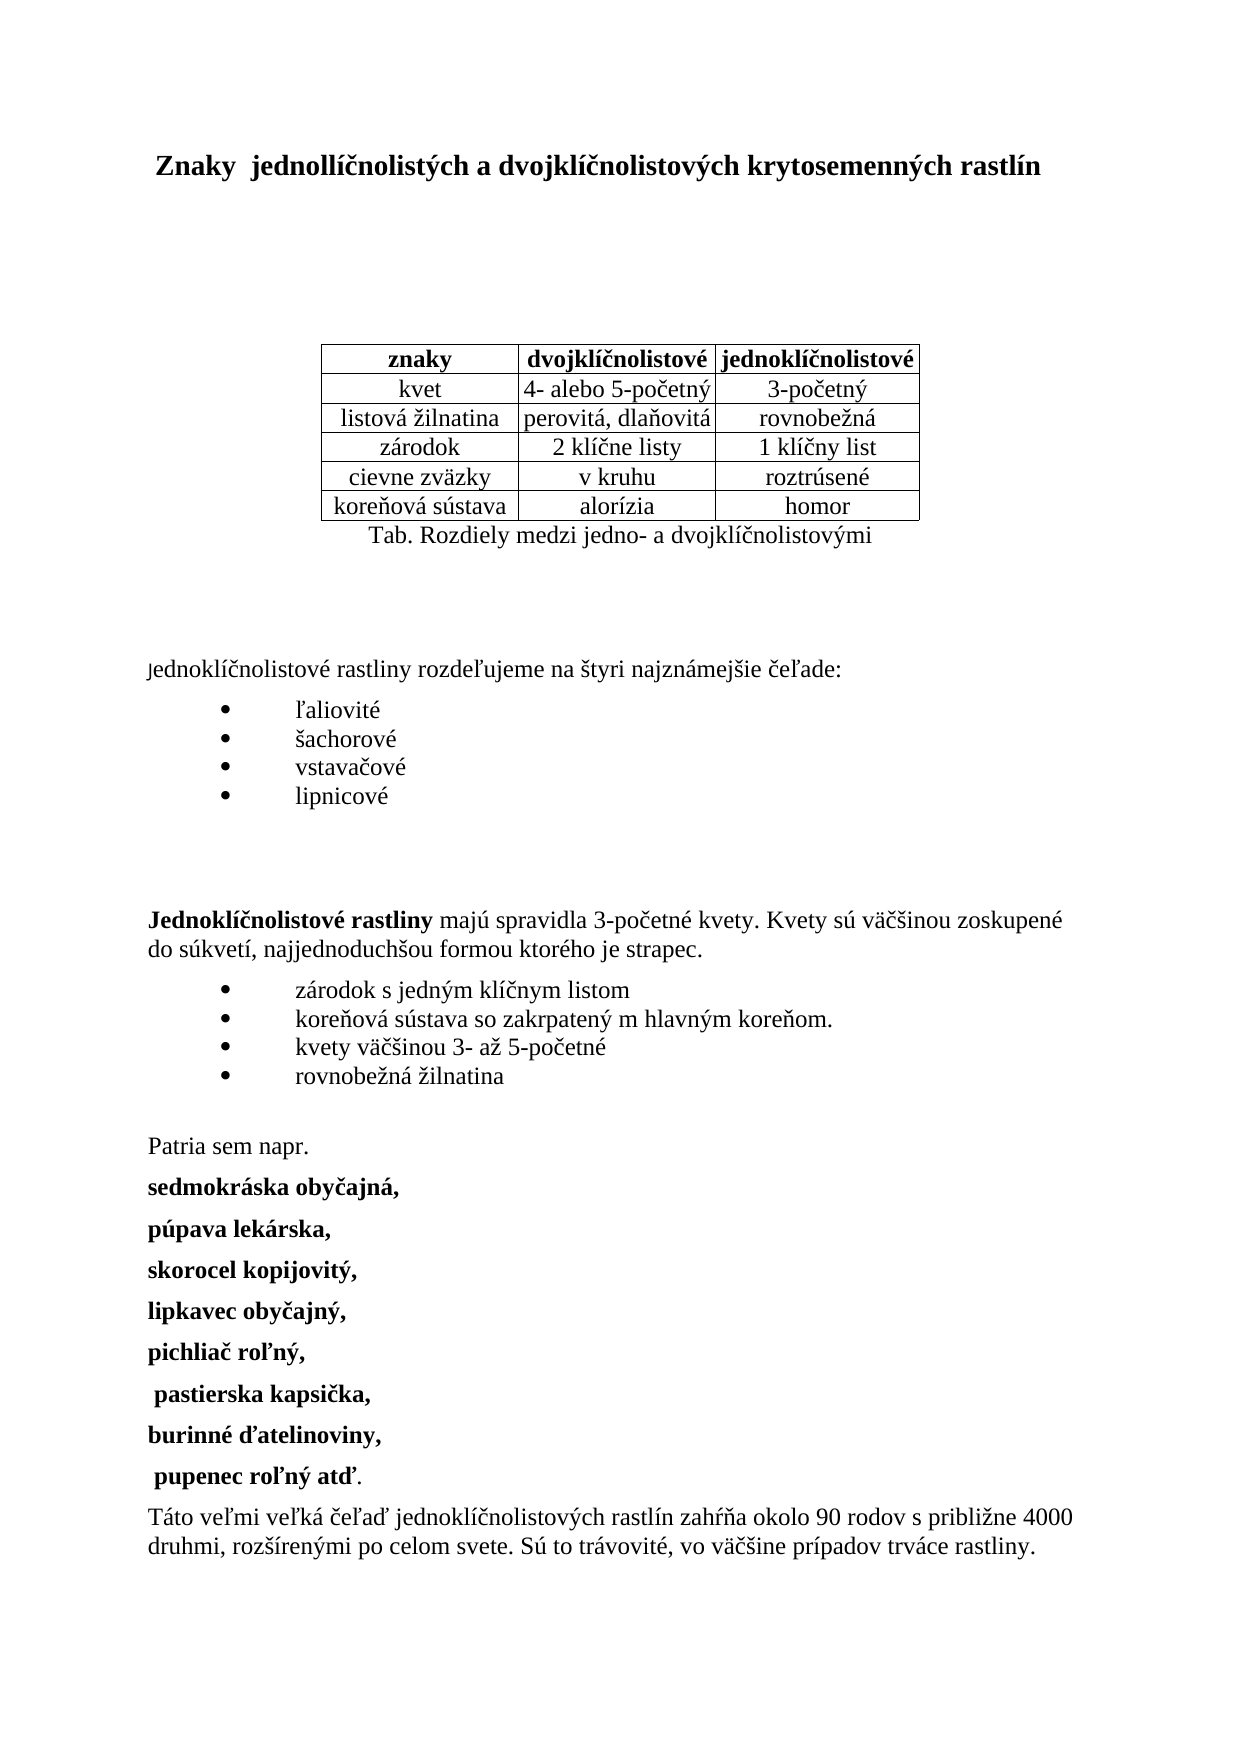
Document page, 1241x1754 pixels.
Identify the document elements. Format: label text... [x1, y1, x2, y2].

table_cell alorízia [519, 491, 715, 520]
list rovnobežná žilnatina [221, 1061, 1093, 1090]
table_cell 2 klíčne listy [519, 433, 715, 461]
text Jednoklíčnolistové rastliny majú spravidla 3-početné kvety. Kvety sú väčšinou zoskupené do súkvetí, najjednoduchšou formou ktorého je strapec. [148, 905, 1093, 962]
text Táto veľmi veľká čeľaď jednoklíčnolistových rastlín zahŕňa okolo 90 rodov s približne 4000 druhmi, rozšírenými po celom svete. Sú to trávovité, vo väčšine prípadov trváce rastliny. [148, 1502, 1093, 1560]
table_cell cievne zväzky [322, 462, 518, 490]
table_cell 1 klíčny list [716, 433, 919, 461]
table_cell 3-početný [716, 374, 919, 403]
text pichliač roľný, [148, 1337, 1093, 1366]
table_cell 4- alebo 5-početný [519, 374, 715, 403]
text Znaky jednollíčnolistých a dvojklíčnolistových krytosemenných rastlín [148, 148, 1093, 181]
text Tab. Rozdiely medzi jedno- a dvojklíčnolistovými [148, 520, 1093, 549]
table_cell kvet [322, 374, 518, 403]
list lipnicové [221, 781, 1093, 810]
list kvety väčšinou 3- až 5-početné [221, 1032, 1093, 1061]
table_header jednoklíčnolistové [716, 345, 919, 373]
text pupenec roľný atď. [148, 1461, 1093, 1490]
table_cell homor [716, 491, 919, 520]
table_cell v kruhu [519, 462, 715, 490]
text pastierska kapsička, [148, 1379, 1093, 1407]
text sedmokráska obyčajná, [148, 1172, 1093, 1201]
text lipkavec obyčajný, [148, 1296, 1093, 1325]
text púpava lekárska, [148, 1214, 1093, 1242]
text Jednoklíčnolistové rastliny rozdeľujeme na štyri najznámejšie čeľade: [148, 654, 1093, 682]
text skorocel kopijovitý, [148, 1255, 1093, 1284]
text Patria sem napr. [148, 1131, 1093, 1160]
text burinné ďatelinoviny, [148, 1420, 1093, 1449]
list vstavačové [221, 752, 1093, 781]
list koreňová sústava so zakrpatený m hlavným koreňom. [221, 1004, 1093, 1032]
table_cell zárodok [322, 433, 518, 461]
table_cell listová žilnatina [322, 404, 518, 432]
table_cell koreňová sústava [322, 491, 518, 520]
table_cell roztrúsené [716, 462, 919, 490]
list zárodok s jedným klíčnym listom [221, 975, 1093, 1004]
table_header dvojklíčnolistové [519, 345, 715, 373]
table_cell rovnobežná [716, 404, 919, 432]
table_cell perovitá, dlaňovitá [519, 404, 715, 432]
table_header znaky [322, 345, 518, 373]
list ľaliovité [221, 695, 1093, 724]
list šachorové [221, 724, 1093, 752]
